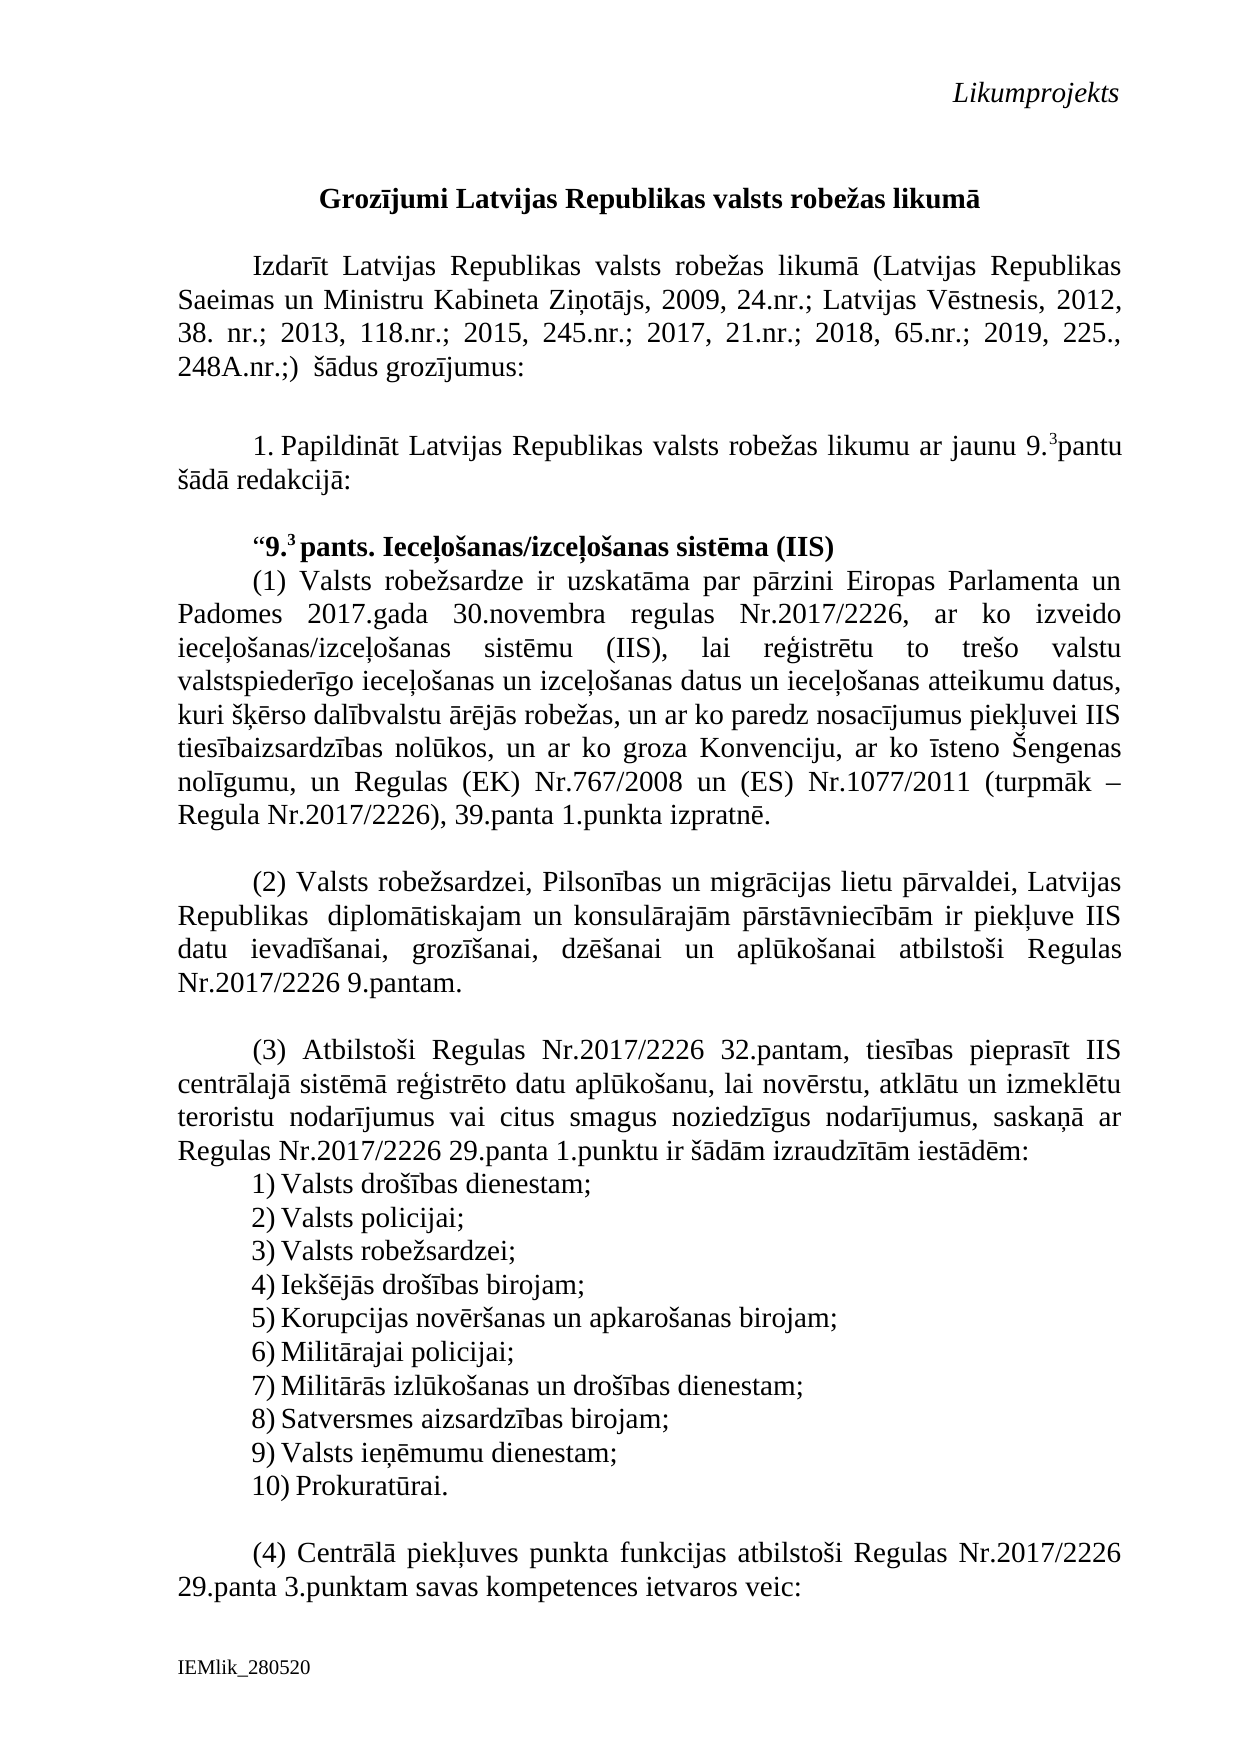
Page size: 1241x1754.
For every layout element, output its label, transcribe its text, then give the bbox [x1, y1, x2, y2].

text “9.3 pants. Ieceļošanas/izceļošanas sistēma (IIS) [177, 529, 1122, 563]
list Militārās izlūkošanas un drošības dienestam; [251, 1368, 1122, 1401]
text (2) Valsts robežsardzei, Pilsonības un migrācijas lietu pārvaldei, Latvijas Republikas diplomātiskajam un konsulārajām pārstāvniecībām ir piekļuve IIS datu ievadīšanai, grozīšanai, dzēšanai un aplūkošanai atbilstoši Regulas Nr.2017/2226 9.pantam. [177, 864, 1122, 932]
text (2) Valsts robežsardzei, Pilsonības un migrācijas lietu pārvaldei, Latvijas Republikas diplomātiskajam un konsulārajām pārstāvniecībām ir piekļuve IIS datu ievadīšanai, grozīšanai, dzēšanai un aplūkošanai atbilstoši Regulas Nr.2017/2226 9.pantam. [177, 932, 1122, 999]
list Papildināt Latvijas Republikas valsts robežas likumu ar jaunu 9.3pantu šādā redakcijā: [177, 428, 1122, 496]
list Valsts policijai; [251, 1200, 1122, 1233]
text Izdarīt Latvijas Republikas valsts robežas likumā (Latvijas Republikas Saeimas un Ministru Kabineta Ziņotājs, 2009, 24.nr.; Latvijas Vēstnesis, 2012, 38. nr.; 2013, 118.nr.; 2015, 245.nr.; 2017, 21.nr.; 2018, 65.nr.; 2019, 225., 248A.nr.;) šādus grozījumus: [177, 248, 1122, 382]
text (4) Centrālā piekļuves punkta funkcijas atbilstoši Regulas Nr.2017/2226 29.panta 3.punktam savas kompetences ietvaros veic: [177, 1535, 1122, 1602]
list Iekšējās drošības birojam; [251, 1267, 1122, 1301]
list Korupcijas novēršanas un apkarošanas birojam; [251, 1301, 1122, 1334]
text (1) Valsts robežsardze ir uzskatāma par pārzini Eiropas Parlamenta un Padomes 2017.gada 30.novembra regulas Nr.2017/2226, ar ko izveido ieceļošanas/izceļošanas sistēmu (IIS), lai reģistrētu to trešo valstu valstspiederīgo ieceļošanas un izceļošanas datus un ieceļošanas atteikumu datus, kuri šķērso dalībvalstu ārējās robežas, un ar ko paredz nosacījumus piekļuvei IIS tiesībaizsardzības nolūkos, un ar ko groza Konvenciju, ar ko īsteno Šengenas nolīgumu, un Regulas (EK) Nr.767/2008 un (ES) Nr.1077/2011 (turpmāk – Regula Nr.2017/2226), 39.panta 1.punkta izpratnē. [177, 563, 1122, 831]
list Valsts robežsardzei; [251, 1233, 1122, 1267]
text (3) Atbilstoši Regulas Nr.2017/2226 32.pantam, tiesības pieprasīt IIS centrālajā sistēmā reģistrēto datu aplūkošanu, lai novērstu, atklātu un izmeklētu teroristu nodarījumus vai citus smagus noziedzīgus nodarījumus, saskaņā ar Regulas Nr.2017/2226 29.panta 1.punktu ir šādām izraudzītām iestādēm: [177, 1032, 1122, 1166]
text Grozījumi Latvijas Republikas valsts robežas likumā [177, 181, 1122, 215]
list Valsts ieņēmumu dienestam; [251, 1435, 1122, 1468]
list Satversmes aizsardzības birojam; [251, 1401, 1122, 1435]
list Valsts drošības dienestam; [251, 1166, 1122, 1200]
list Militārajai policijai; [251, 1334, 1122, 1368]
list Prokuratūrai. [251, 1468, 1122, 1502]
